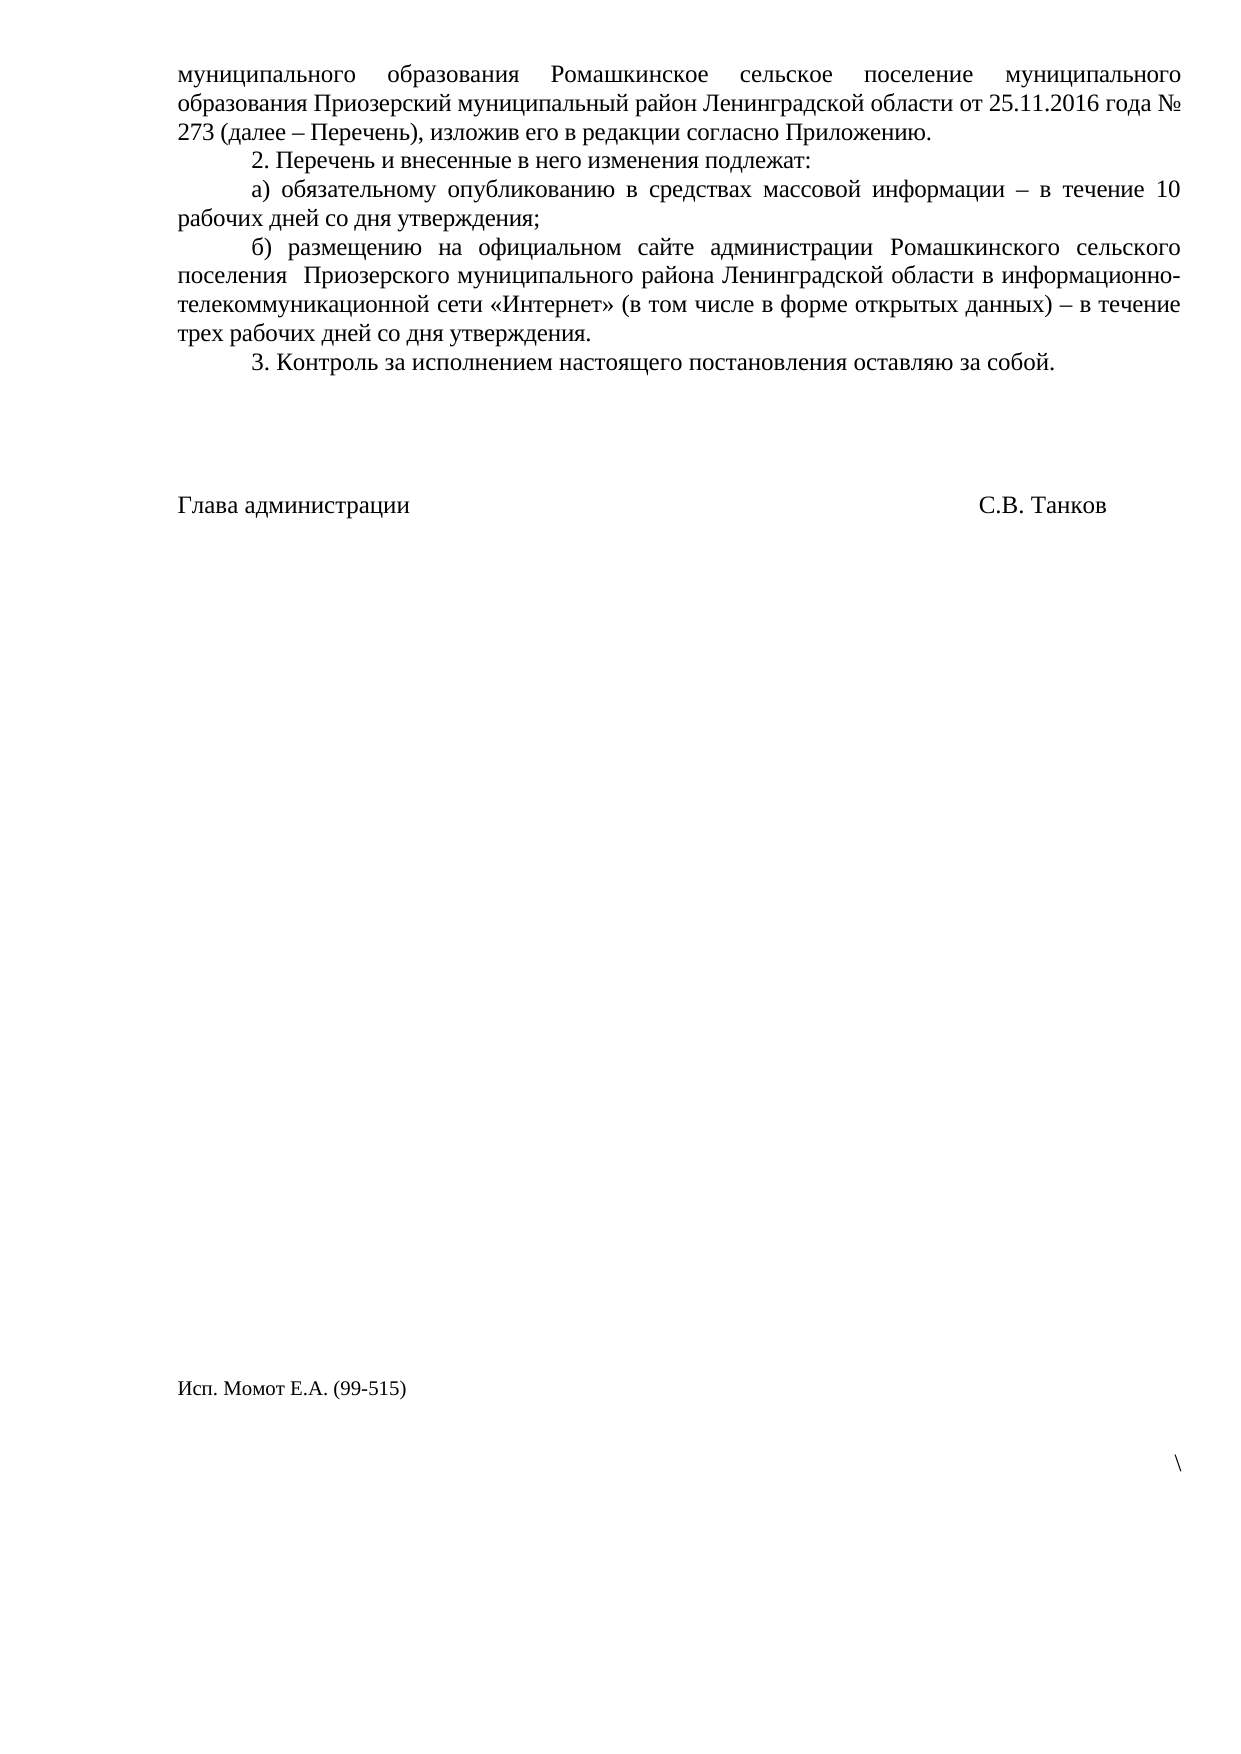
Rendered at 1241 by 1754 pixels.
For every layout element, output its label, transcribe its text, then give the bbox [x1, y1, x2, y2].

text Исп. Момот Е.А. (99-515) [177, 1375, 1181, 1399]
text б) размещению на официальном сайте администрации Ромашкинского сельского поселения Приозерского муниципального района Ленинградской области в информационно-телекоммуникационной сети «Интернет» (в том числе в форме открытых данных) – в течение трех рабочих дней со дня утверждения. [177, 232, 1181, 347]
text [177, 59, 1181, 145]
text а) обязательному опубликованию в средствах массовой информации – в течение 10 рабочих дней со дня утверждения; [177, 174, 1181, 232]
text 3. Контроль за исполнением настоящего постановления оставляю за собой. [177, 347, 1181, 375]
text 2. Перечень и внесенные в него изменения подлежат: [177, 145, 1181, 174]
text Глава администрации С.В. Танков [177, 490, 1181, 519]
text \ [177, 1448, 1181, 1476]
